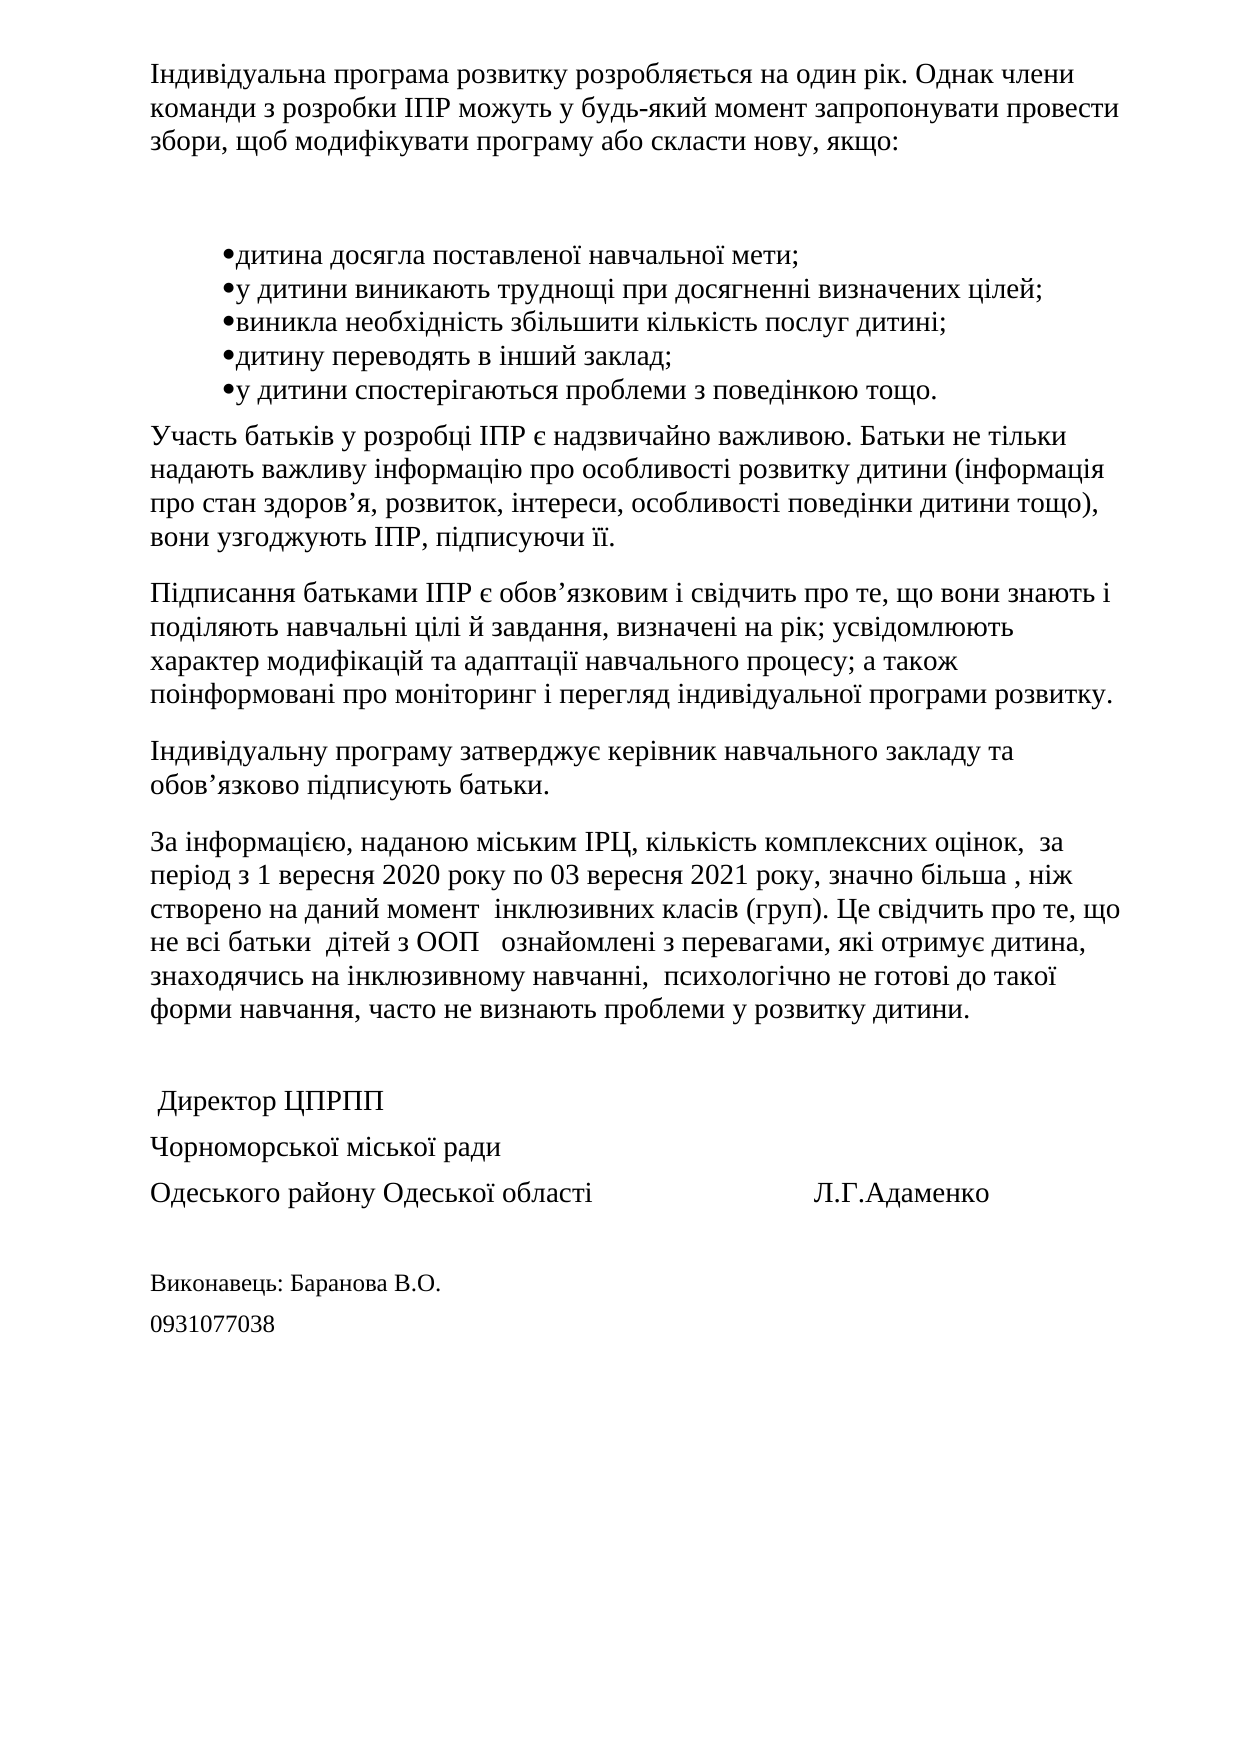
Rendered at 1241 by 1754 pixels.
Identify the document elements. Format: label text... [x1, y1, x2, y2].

list у дитини спостерігаються проблеми з поведінкою тощо. [224, 372, 1125, 406]
text Директор ЦПРПП [150, 1083, 1125, 1117]
text За інформацією, наданою міським ІРЦ, кількість комплексних оцінок, за період з 1 вересня 2020 року по 03 вересня 2021 року, значно більша , ніж створено на даний момент інклюзивних класів (груп). Це свідчить про те, що не всі батьки дітей з ООП ознайомлені з перевагами, які отримує дитина, знаходячись на інклюзивному навчанні, психологічно не готові до такої форми навчання, часто не визнають проблеми у розвитку дитини. [150, 824, 1125, 1025]
text Індивідуальна програма розвитку розробляється на один рік. Однак члени команди з розробки ІПР можуть у будь-який момент запропонувати провести збори, щоб модифікувати програму або скласти нову, якщо: [150, 56, 1125, 157]
text Виконавець: Баранова В.О. [150, 1268, 1125, 1296]
text Чорноморської міської ради [150, 1129, 1125, 1163]
list у дитини виникають труднощі при досягненні визначених цілей; [224, 271, 1125, 304]
text Індивідуальну програму затверджує керівник навчального закладу та обов’язково підписують батьки. [150, 733, 1125, 800]
text Участь батьків у розробці ІПР є надзвичайно важливою. Батьки не тільки надають важливу інформацію про особливості розвитку дитини (інформація про стан здоров’я, розвиток, інтереси, особливості поведінки дитини тощо), вони узгоджують ІПР, підписуючи її. [150, 418, 1125, 552]
text Підписання батьками ІПР є обов’язковим і свідчить про те, що вони знають і поділяють навчальні цілі й завдання, визначені на рік; усвідомлюють характер модифікацій та адаптації навчального процесу; а також поінформовані про моніторинг і перегляд індивідуальної програми розвитку. [150, 576, 1125, 710]
text 0931077038 [150, 1309, 1125, 1338]
list дитину переводять в інший заклад; [224, 338, 1125, 372]
list виникла необхідність збільшити кількість послуг дитині; [224, 304, 1125, 338]
text Одеського району Одеської області Л.Г.Адаменко [150, 1176, 1125, 1209]
list дитина досягла поставленої навчальної мети; [224, 237, 1125, 271]
